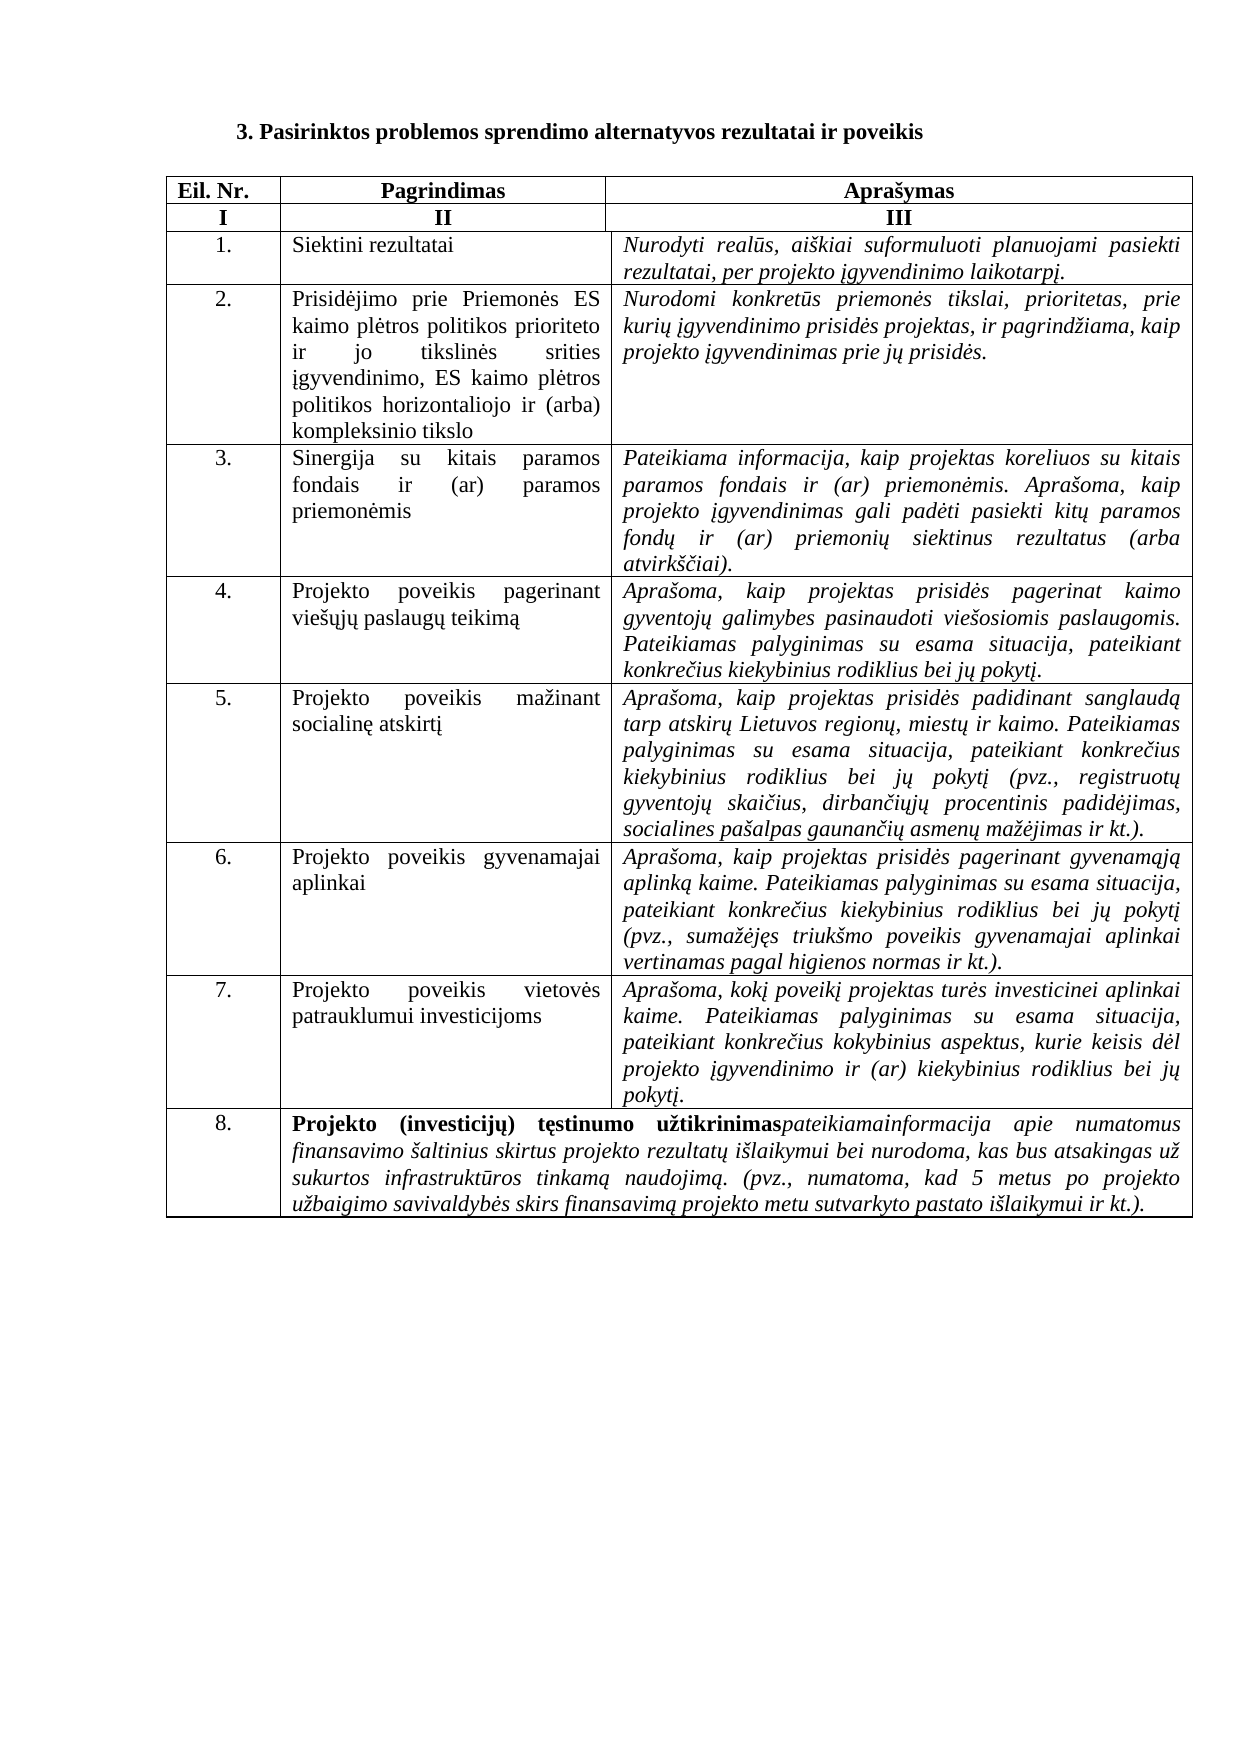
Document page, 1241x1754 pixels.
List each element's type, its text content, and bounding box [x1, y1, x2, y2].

table_header Aprašymas [606, 177, 1192, 203]
table_cell Projekto poveikis mažinant socialinę atskirtį [281, 684, 611, 842]
table_cell Projekto (investicijų) tęstinumo užtikrinimaspateikiamainformacija apie numatomus finansavimo šaltinius skirtus projekto rezultatų išlaikymui bei nurodoma, kas bus atsakingas už sukurtos infrastruktūros tinkamą naudojimą. (pvz., numatoma, kad 5 metus po projekto užbaigimo savivaldybės skirs finansavimą projekto metu sutvarkyto pastato išlaikymui ir kt.). [281, 1109, 1192, 1216]
table_cell Nurodyti realūs, aiškiai suformuluoti planuojami pasiekti rezultatai, per projekto įgyvendinimo laikotarpį. [612, 232, 1192, 284]
table_cell 8. [167, 1109, 280, 1216]
table_cell Projekto poveikis gyvenamajai aplinkai [281, 843, 611, 975]
table_cell Siektini rezultatai [281, 232, 611, 284]
table_cell Prisidėjimo prie Priemonės ES kaimo plėtros politikos prioriteto ir jo tikslinės srities įgyvendinimo, ES kaimo plėtros politikos horizontaliojo ir (arba) kompleksinio tikslo [281, 285, 611, 443]
table_header Eil. Nr. [167, 177, 280, 203]
table_cell 7. [167, 976, 280, 1107]
table_cell Aprašoma, kaip projektas prisidės padidinant sanglaudą tarp atskirų Lietuvos regionų, miestų ir kaimo. Pateikiamas palyginimas su esama situacija, pateikiant konkrečius kiekybinius rodiklius bei jų pokytį (pvz., registruotų gyventojų skaičius, dirbančiųjų procentinis padidėjimas, socialines pašalpas gaunančių asmenų mažėjimas ir kt.). [612, 684, 1192, 842]
table_cell Pateikiama informacija, kaip projektas koreliuos su kitais paramos fondais ir (ar) priemonėmis. Aprašoma, kaip projekto įgyvendinimas gali padėti pasiekti kitų paramos fondų ir (ar) priemonių siektinus rezultatus (arba atvirkščiai). [612, 445, 1192, 576]
table_cell Projekto poveikis pagerinant viešųjų paslaugų teikimą [281, 577, 611, 683]
table_cell 6. [167, 843, 280, 975]
table_header Pagrindimas [281, 177, 605, 203]
table_cell Nurodomi konkretūs priemonės tikslai, prioritetas, prie kurių įgyvendinimo prisidės projektas, ir pagrindžiama, kaip projekto įgyvendinimas prie jų prisidės. [612, 285, 1192, 443]
table_cell Projekto poveikis vietovės patrauklumui investicijoms [281, 976, 611, 1107]
table_cell 3. [167, 445, 280, 576]
table_cell Aprašoma, kaip projektas prisidės pagerinat kaimo gyventojų galimybes pasinaudoti viešosiomis paslaugomis. Pateikiamas palyginimas su esama situacija, pateikiant konkrečius kiekybinius rodiklius bei jų pokytį. [612, 577, 1192, 683]
text 3. Pasirinktos problemos sprendimo alternatyvos rezultatai ir poveikis [177, 118, 1181, 144]
table_cell Sinergija su kitais paramos fondais ir (ar) paramos priemonėmis [281, 445, 611, 576]
table_cell 2. [167, 285, 280, 443]
table_cell Aprašoma, kaip projektas prisidės pagerinant gyvenamąją aplinką kaime. Pateikiamas palyginimas su esama situacija, pateikiant konkrečius kiekybinius rodiklius bei jų pokytį (pvz., sumažėjęs triukšmo poveikis gyvenamajai aplinkai vertinamas pagal higienos normas ir kt.). [612, 843, 1192, 975]
table_cell I [167, 204, 280, 231]
table_cell Aprašoma, kokį poveikį projektas turės investicinei aplinkai kaime. Pateikiamas palyginimas su esama situacija, pateikiant konkrečius kokybinius aspektus, kurie keisis dėl projekto įgyvendinimo ir (ar) kiekybinius rodiklius bei jų pokytį. [612, 976, 1192, 1107]
table_cell 4. [167, 577, 280, 683]
table_cell 5. [167, 684, 280, 842]
table_cell 1. [167, 232, 280, 284]
table_cell III [606, 204, 1192, 231]
table_cell II [281, 204, 605, 231]
